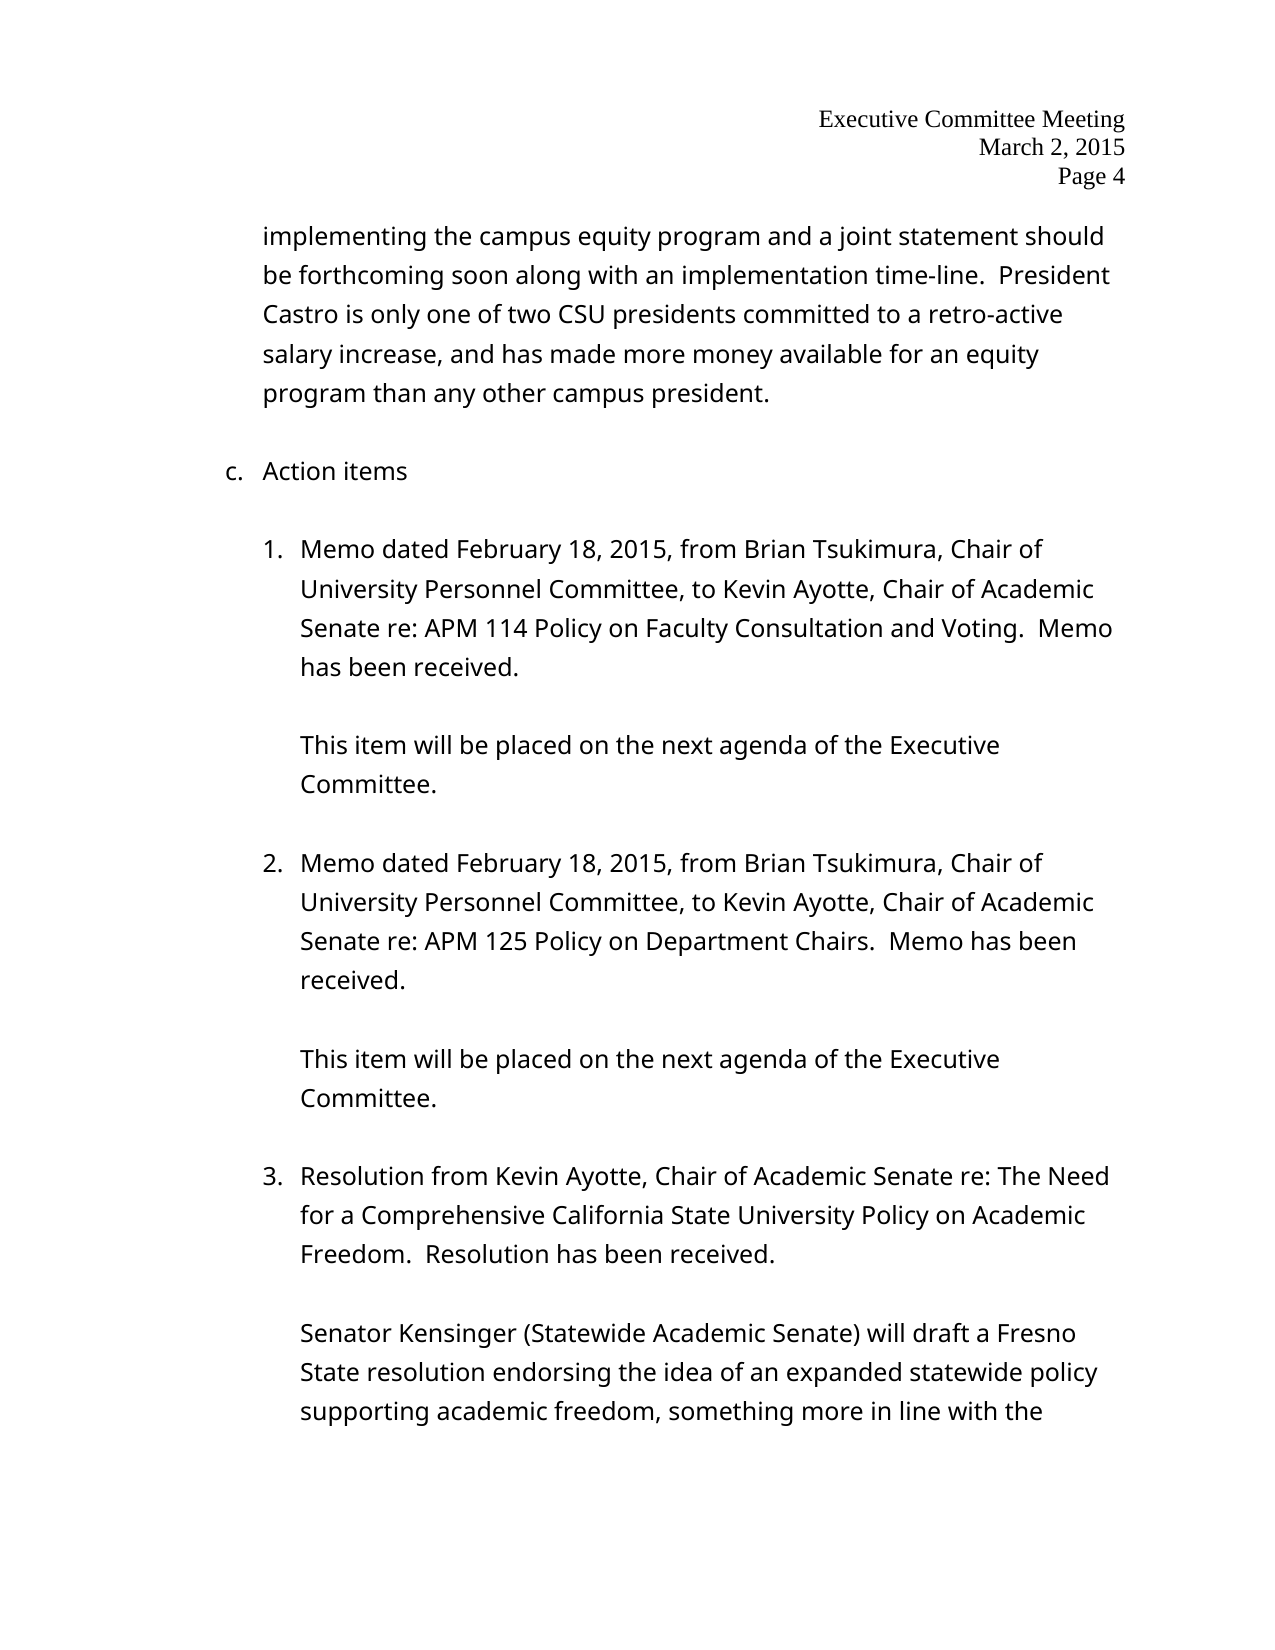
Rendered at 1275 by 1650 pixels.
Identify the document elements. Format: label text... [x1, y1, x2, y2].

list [300, 1315, 1125, 1428]
list Memo dated February 18, 2015, from Brian Tsukimura, Chair of University Personnel Committee, to Kevin Ayotte, Chair of Academic Senate re: APM 114 Policy on Faculty Consultation and Voting. Memo has been received. [262, 532, 1125, 684]
list This item will be placed on the next agenda of the Executive Committee. [300, 728, 1125, 801]
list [262, 219, 1125, 409]
list Resolution from Kevin Ayotte, Chair of Academic Senate re: The Need for a Comprehensive California State University Policy on Academic Freedom. Resolution has been received. [262, 1159, 1125, 1271]
list Action items [225, 454, 1125, 488]
list This item will be placed on the next agenda of the Executive Committee. [300, 1041, 1125, 1114]
list Memo dated February 18, 2015, from Brian Tsukimura, Chair of University Personnel Committee, to Kevin Ayotte, Chair of Academic Senate re: APM 125 Policy on Department Chairs. Memo has been received. [262, 845, 1125, 997]
